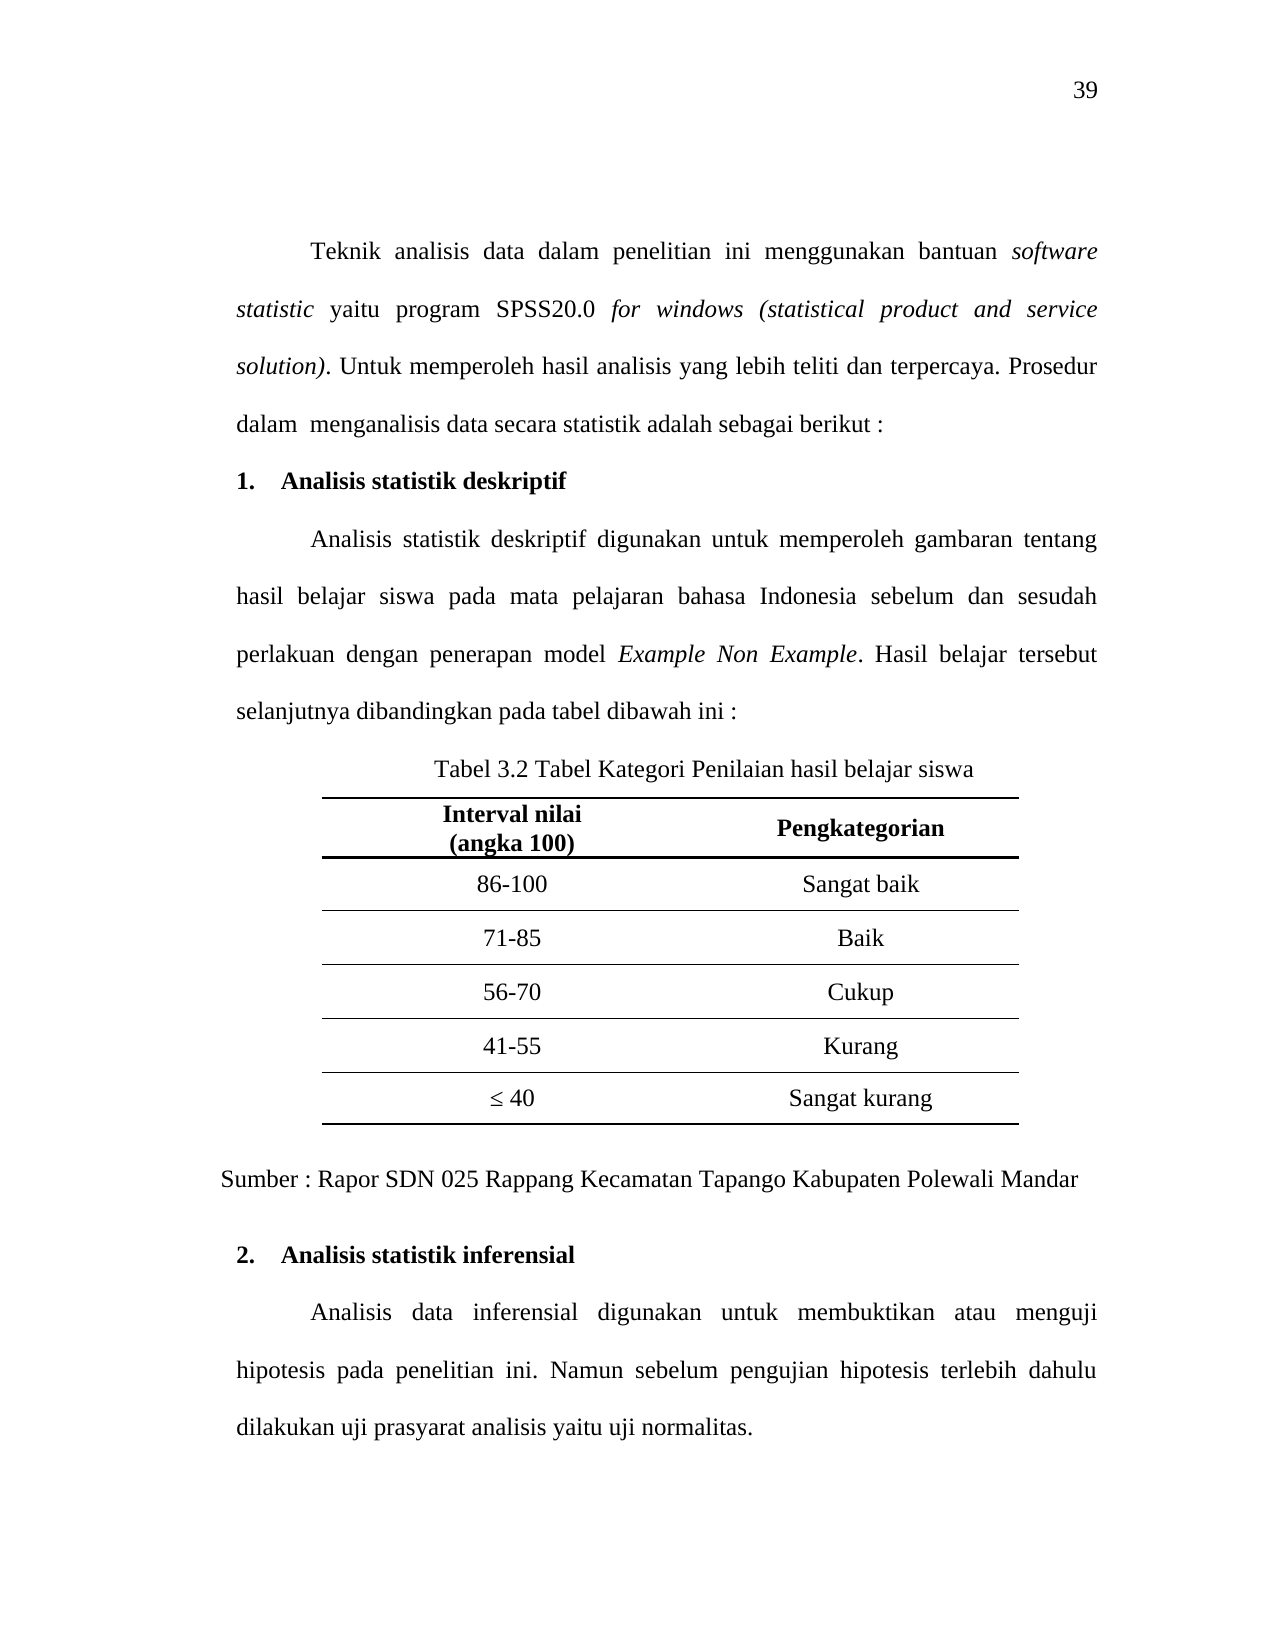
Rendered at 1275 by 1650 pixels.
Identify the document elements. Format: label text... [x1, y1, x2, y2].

table_cell 71-85 [322, 911, 702, 964]
list Tabel 3.2 Tabel Kategori Penilaian hasil belajar siswa [236, 754, 1098, 782]
table_cell 86-100 [322, 859, 702, 909]
list Analisis statistik deskriptif [236, 466, 1098, 495]
list Analisis data inferensial digunakan untuk membuktikan atau menguji hipotesis pada penelitian ini. Namun sebelum pengujian hipotesis terlebih dahulu dilakukan uji prasyarat analisis yaitu uji normalitas. [236, 1297, 1098, 1441]
list Teknik analisis data dalam penelitian ini menggunakan bantuan software statistic yaitu program SPSS20.0 for windows (statistical product and service solution). Untuk memperoleh hasil analisis yang lebih teliti dan terpercaya. Prosedur dalam menganalisis data secara statistik adalah sebagai berikut : [236, 236, 1098, 437]
table_cell Cukup [703, 965, 1019, 1018]
table_cell 41-55 [322, 1019, 702, 1072]
table_cell Sangat baik [703, 859, 1019, 909]
list Analisis statistik deskriptif digunakan untuk memperoleh gambaran tentang hasil belajar siswa pada mata pelajaran bahasa Indonesia sebelum dan sesudah perlakuan dengan penerapan model Example Non Example. Hasil belajar tersebut selanjutnya dibandingkan pada tabel dibawah ini : [236, 524, 1098, 725]
table_cell Baik [703, 911, 1019, 964]
table_header Interval nilai (angka 100) [322, 799, 702, 856]
list Analisis statistik inferensial [236, 1240, 1098, 1268]
table_cell Kurang [703, 1019, 1019, 1072]
table_cell 56-70 [322, 965, 702, 1018]
table_cell Sangat kurang [703, 1073, 1019, 1123]
table_header Pengkategorian [703, 799, 1019, 856]
table_cell ≤ 40 [322, 1073, 702, 1123]
